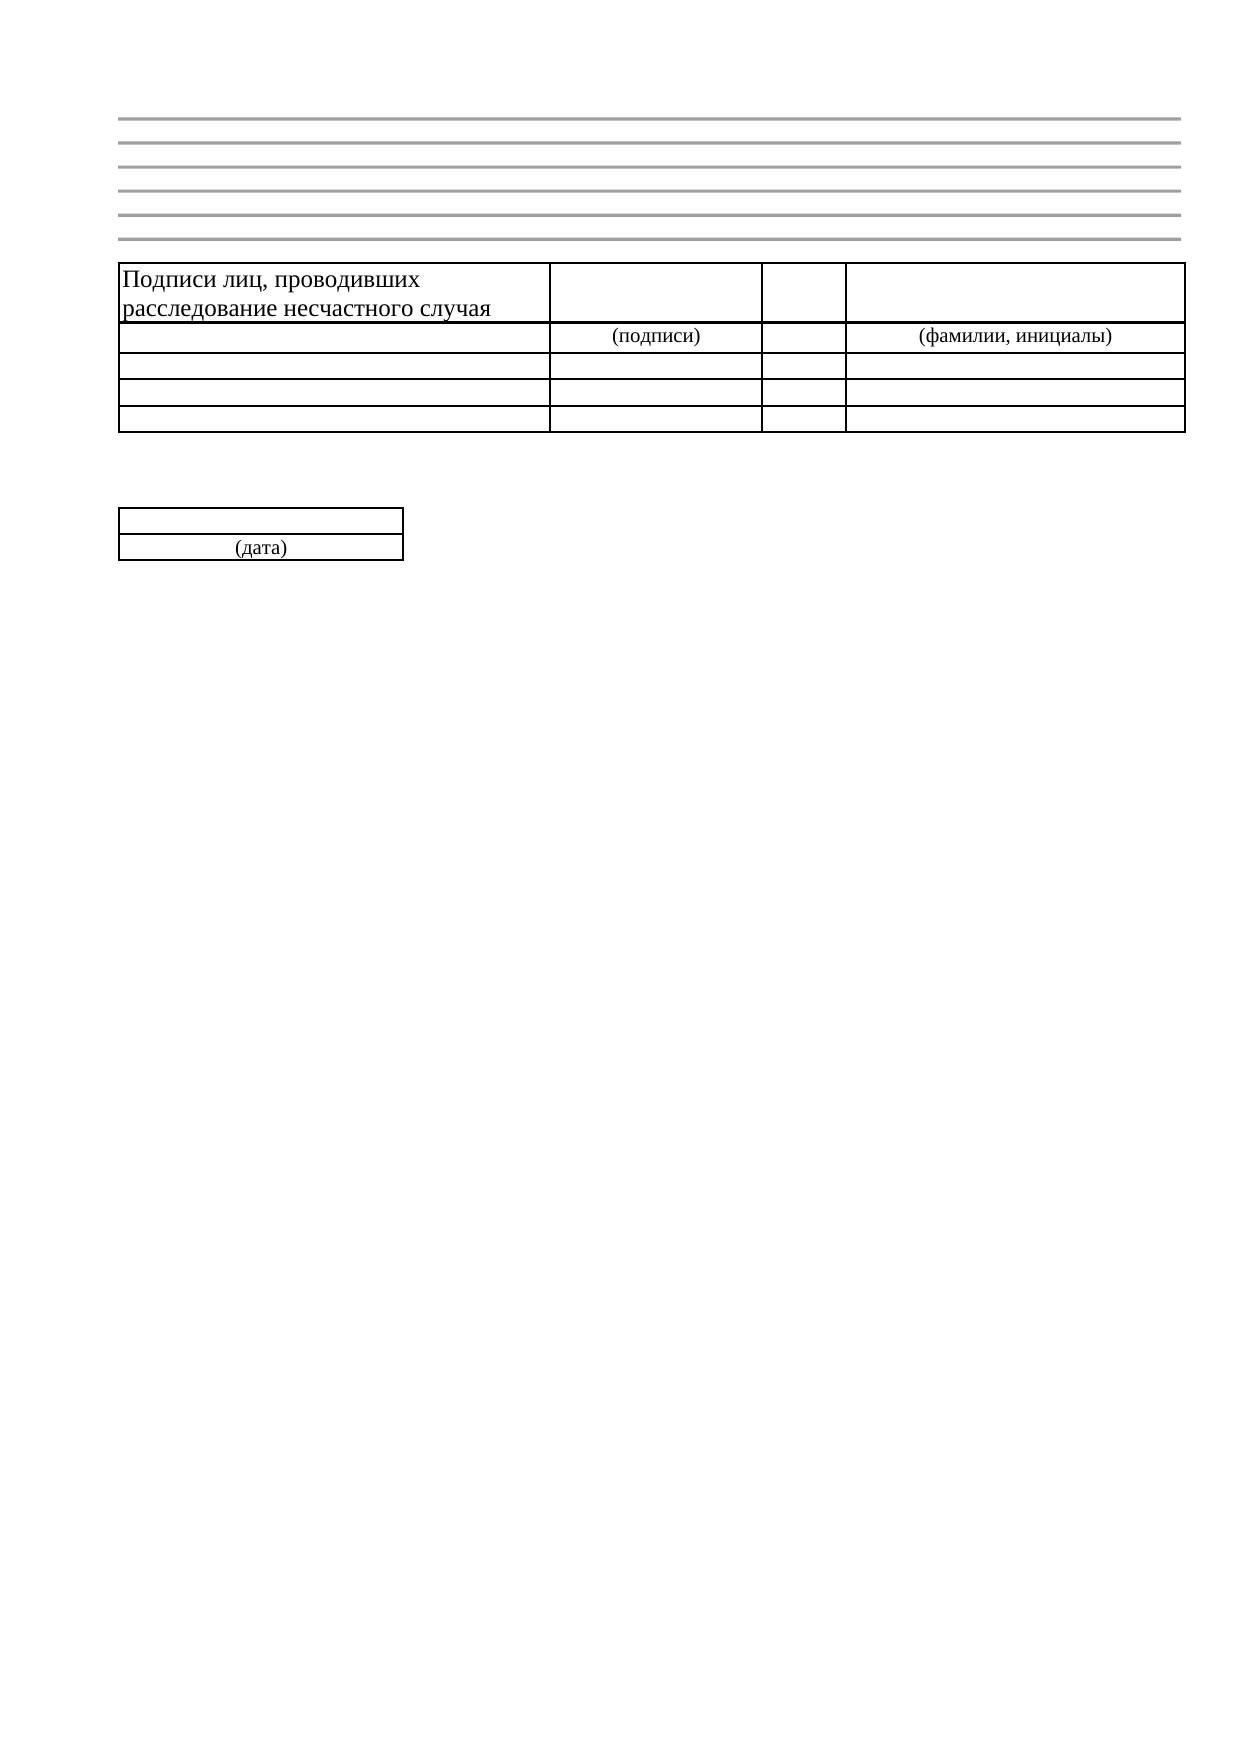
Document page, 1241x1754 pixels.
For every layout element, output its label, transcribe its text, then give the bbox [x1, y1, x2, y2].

table_header [551, 264, 761, 321]
table_cell [120, 380, 549, 404]
table_cell [120, 324, 549, 352]
table_cell [763, 380, 845, 404]
table_cell [847, 354, 1184, 378]
table_cell (фамилии, инициалы) [847, 324, 1184, 352]
table_cell [847, 407, 1184, 431]
table_cell [763, 354, 845, 378]
table_cell [763, 407, 845, 431]
table_cell [551, 380, 761, 404]
table_cell [120, 354, 549, 378]
table_cell [551, 407, 761, 431]
table_cell [551, 354, 761, 378]
table_cell (дата) [120, 535, 402, 559]
table_cell (подписи) [551, 324, 761, 352]
table_header Подписи лиц, проводивших расследование несчастного случая [120, 264, 549, 321]
table_cell [763, 324, 845, 352]
table_cell [847, 380, 1184, 404]
table_header [120, 509, 402, 533]
table_cell [120, 407, 549, 431]
table_header [763, 264, 845, 321]
table_header [847, 264, 1184, 321]
